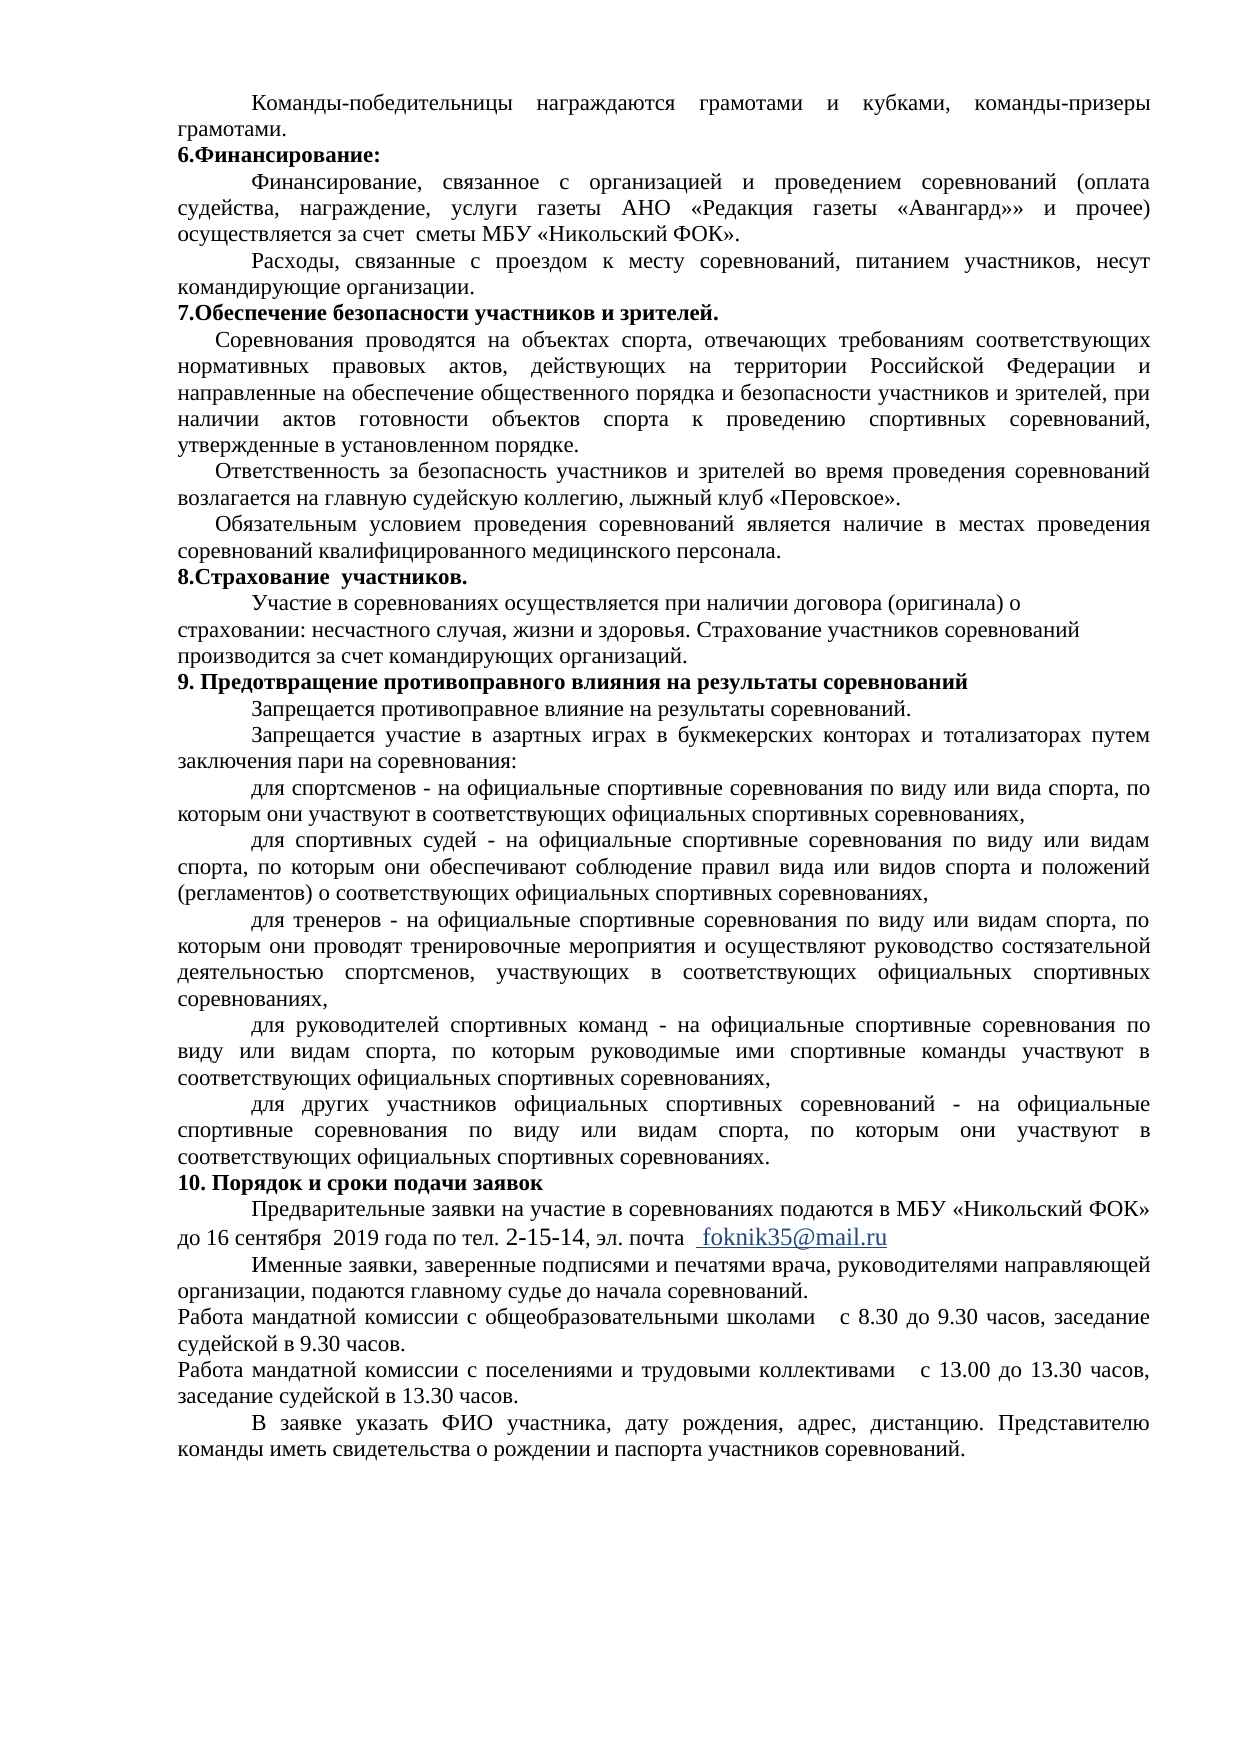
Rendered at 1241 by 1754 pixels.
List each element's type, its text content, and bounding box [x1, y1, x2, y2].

text В заявке указать ФИО участника, дату рождения, адрес, дистанцию. Представителю команды иметь свидетельства о рождении и паспорта участников соревнований. [177, 1409, 1152, 1461]
text Соревнования проводятся на объектах спорта, отвечающих требованиям соответствующих нормативных правовых актов, действующих на территории Российской Федерации и направленные на обеспечение общественного порядка и безопасности участников и зрителей, при наличии актов готовности объектов спорта к проведению спортивных соревнований, утвержденные в установленном порядке. [177, 326, 1152, 458]
text Предварительные заявки на участие в соревнованиях подаются в МБУ «Никольский ФОК» до 16 сентября 2019 года по тел. 2-15-14, эл. почта foknik35@mail.ru [177, 1196, 1152, 1251]
text Запрещается противоправное влияние на результаты соревнований. [177, 695, 1152, 721]
text Ответственность за безопасность участников и зрителей во время проведения соревнований возлагается на главную судейскую коллегию, лыжный клуб «Перовское». [177, 458, 1152, 510]
text для тренеров - на официальные спортивные соревнования по виду или видам спорта, по которым они проводят тренировочные мероприятия и осуществляют руководство состязательной деятельностью спортсменов, участвующих в соответствующих официальных спортивных соревнованиях, [177, 906, 1152, 1011]
text Команды-победительницы награждаются грамотами и кубками, команды-призеры грамотами. [177, 89, 1152, 141]
text для спортивных судей - на официальные спортивные соревнования по виду или видам спорта, по которым они обеспечивают соблюдение правил вида или видов спорта и положений (регламентов) о соответствующих официальных спортивных соревнованиях, [177, 827, 1152, 906]
text 9. Предотвращение противоправного влияния на результаты соревнований [177, 668, 1152, 695]
text Обязательным условием проведения соревнований является наличие в местах проведения соревнований квалифицированного медицинского персонала. [177, 510, 1152, 563]
text Участие в соревнованиях осуществляется при наличии договора (оригинала) о страховании: несчастного случая, жизни и здоровья. Страхование участников соревнований производится за счет командирующих организаций. [177, 589, 1152, 668]
text для других участников официальных спортивных соревнований - на официальные спортивные соревнования по виду или видам спорта, по которым они участвуют в соответствующих официальных спортивных соревнованиях. [177, 1090, 1152, 1169]
text Работа мандатной комиссии с поселениями и трудовыми коллективами с 13.00 до 13.30 часов, заседание судейской в 13.30 часов. [177, 1356, 1152, 1409]
text для руководителей спортивных команд - на официальные спортивные соревнования по виду или видам спорта, по которым руководимые ими спортивные команды участвуют в соответствующих официальных спортивных соревнованиях, [177, 1011, 1152, 1090]
text Расходы, связанные с проездом к месту соревнований, питанием участников, несут командирующие организации. [177, 247, 1152, 299]
text Именные заявки, заверенные подписями и печатями врача, руководителями направляющей организации, подаются главному судье до начала соревнований. [177, 1251, 1152, 1303]
text Финансирование, связанное с организацией и проведением соревнований (оплата судейства, награждение, услуги газеты АНО «Редакция газеты «Авангард»» и прочее) осуществляется за счет сметы МБУ «Никольский ФОК». [177, 168, 1152, 247]
text 8.Страхование участников. [177, 563, 1152, 589]
text для спортсменов - на официальные спортивные соревнования по виду или вида спорта, по которым они участвуют в соответствующих официальных спортивных соревнованиях, [177, 774, 1152, 827]
text 7.Обеспечение безопасности участников и зрителей. [177, 299, 1152, 326]
text 6.Финансирование: [177, 141, 1152, 168]
text Работа мандатной комиссии с общеобразовательными школами с 8.30 до 9.30 часов, заседание судейской в 9.30 часов. [177, 1303, 1152, 1356]
text 10. Порядок и сроки подачи заявок [177, 1169, 1152, 1196]
text Запрещается участие в азартных играх в букмекерских конторах и тотализаторах путем заключения пари на соревнования: [177, 721, 1152, 774]
